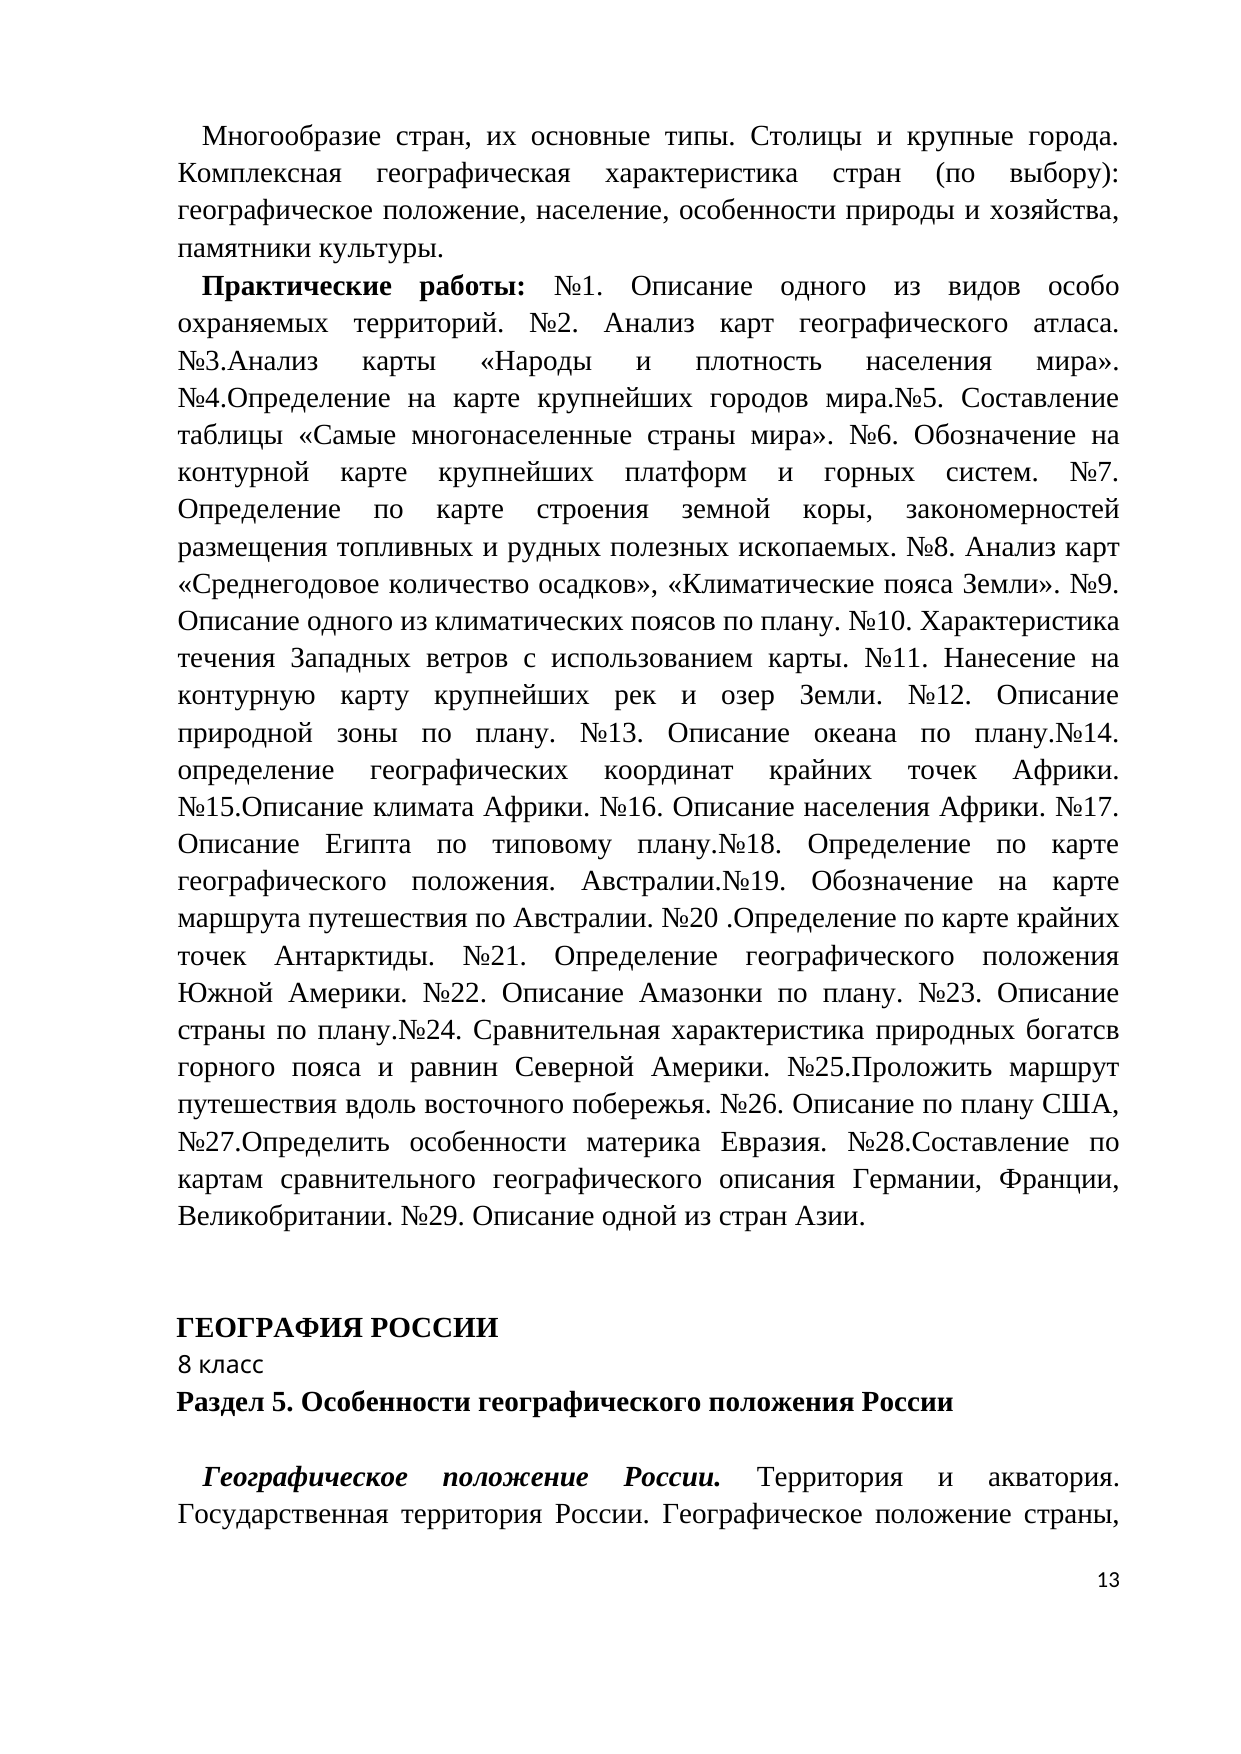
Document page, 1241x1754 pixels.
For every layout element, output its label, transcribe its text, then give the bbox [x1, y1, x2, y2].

text 8 класс [177, 1347, 1118, 1381]
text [177, 1459, 1120, 1530]
text ГЕОГРАФИЯ РОССИИ [176, 1310, 1110, 1344]
text Раздел 5. Особенности географического положения России [176, 1384, 1152, 1418]
text Практические работы: №1. Описание одного из видов особо охраняемых территорий. №2. Анализ карт географического атласа. №3.Анализ карты «Народы и плотность населения мира». №4.Определение на карте крупнейших городов мира.№5. Составление таблицы «Самые многонаселенные страны мира». №6. Обозначение на контурной карте крупнейших платформ и горных систем. №7. Определение по карте строения земной коры, закономерностей размещения топливных и рудных полезных ископаемых. №8. Анализ карт «Среднегодовое количество осадков», «Климатические пояса Земли». №9. Описание одного из климатических поясов по плану. №10. Характеристика течения Западных ветров с использованием карты. №11. Нанесение на контурную карту крупнейших рек и озер Земли. №12. Описание природной зоны по плану. №13. Описание океана по плану.№14. определение географических координат крайних точек Африки. №15.Описание климата Африки. №16. Описание населения Африки. №17. Описание Египта по типовому плану.№18. Определение по карте географического положения. Австралии.№19. Обозначение на карте маршрута путешествия по Австралии. №20 .Определение по карте крайних точек Антарктиды. №21. Определение географического положения Южной Америки. №22. Описание Амазонки по плану. №23. Описание страны по плану.№24. Сравнительная характеристика природных богатсв горного пояса и равнин Северной Америки. №25.Проложить маршрут путешествия вдоль восточного побережья. №26. Описание по плану США, №27.Определить особенности материка Евразия. №28.Составление по картам сравнительного географического описания Германии, Франции, Великобритании. №29. Описание одной из стран Азии. [177, 268, 1120, 1232]
text Многообразие стран, их основные типы. Столицы и крупные города. Комплексная географическая характеристика стран (по выбору): географическое положение, население, особенности природы и хозяйства, памятники культуры. [177, 118, 1120, 263]
